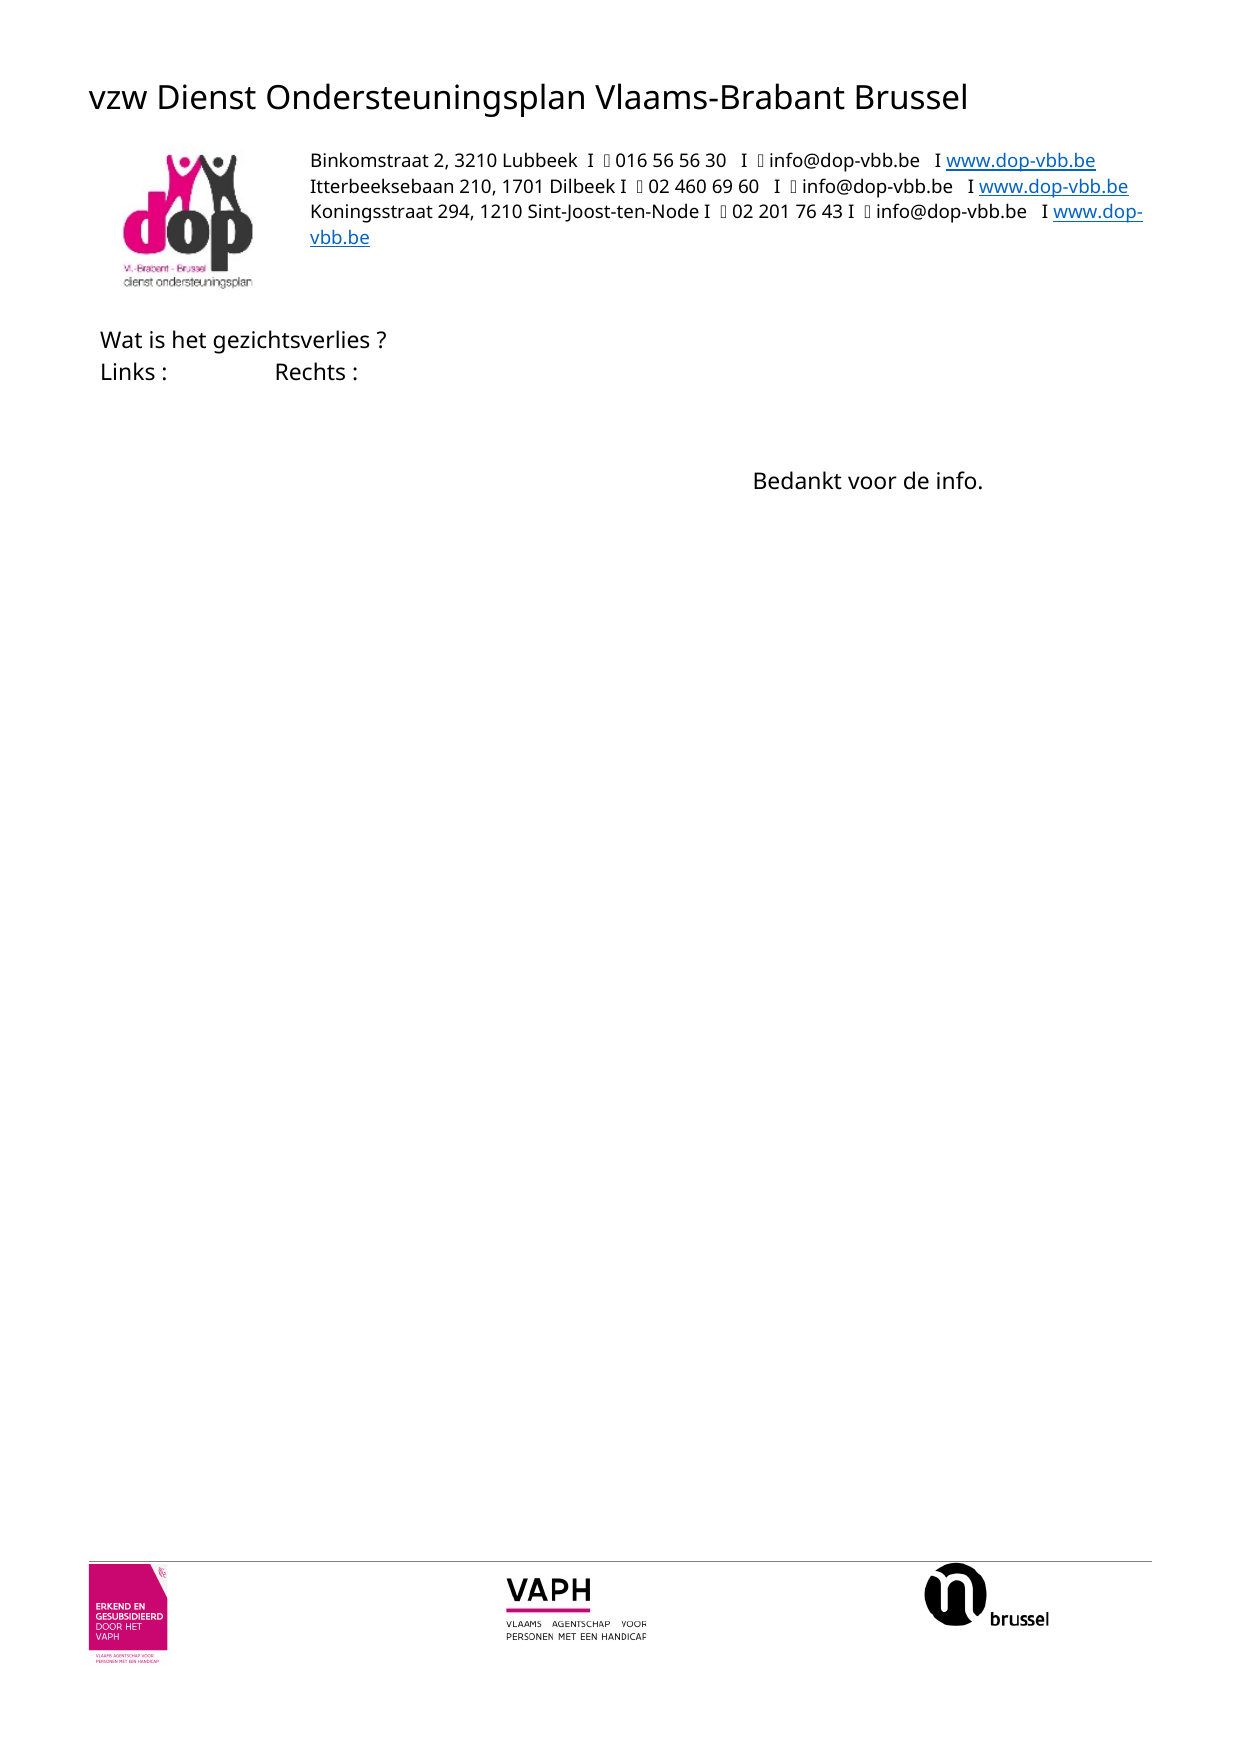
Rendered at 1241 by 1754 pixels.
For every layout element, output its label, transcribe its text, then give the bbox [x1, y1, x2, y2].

picture [88, 1564, 168, 1667]
text Bedankt voor de info. [89, 465, 1152, 496]
picture [923, 1562, 1049, 1626]
picture [506, 1572, 647, 1647]
picture [85, 129, 297, 315]
